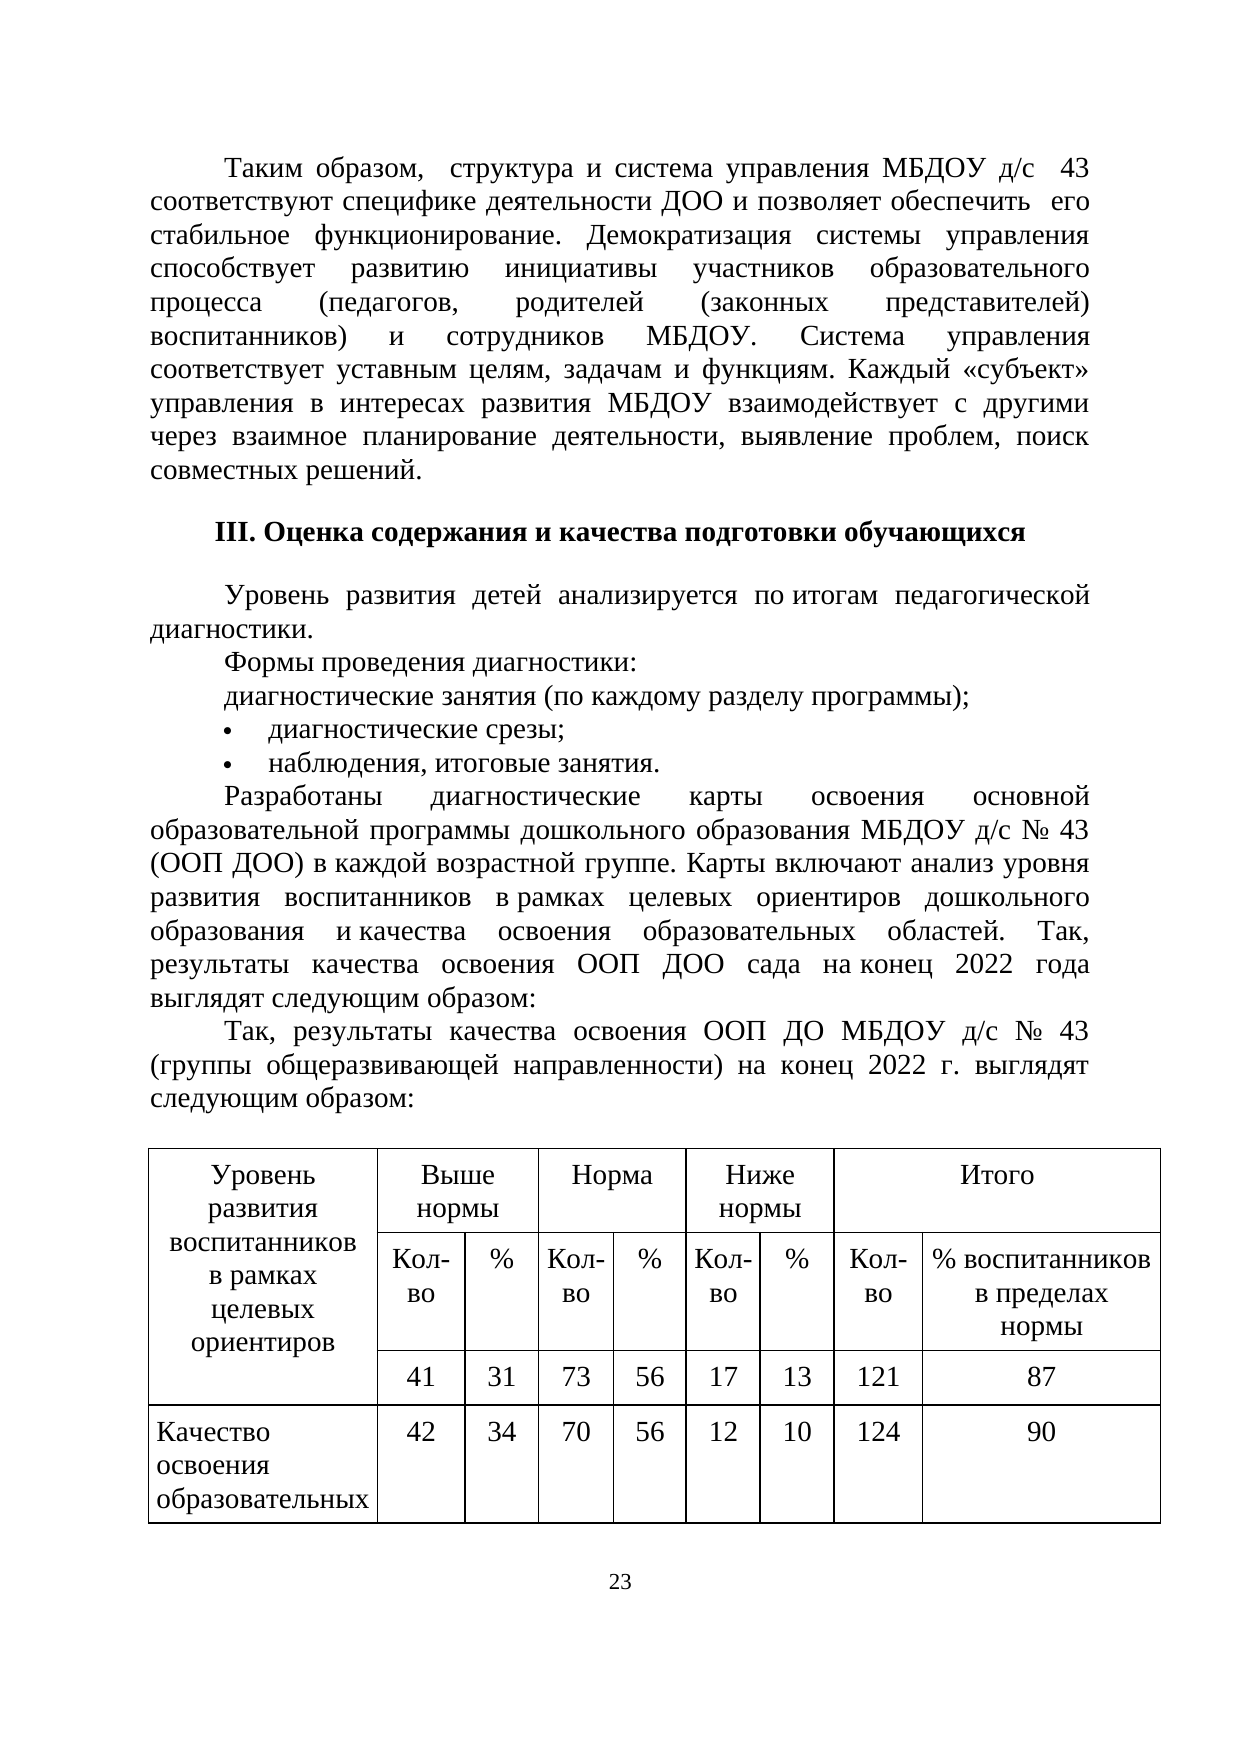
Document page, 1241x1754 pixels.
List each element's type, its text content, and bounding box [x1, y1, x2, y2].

text Так, результаты качества освоения ООП ДО МБДОУ д/с № 43 (группы общеразвивающей направленности) на конец 2022 г. выглядят следующим образом: [150, 1013, 1090, 1114]
table_cell % воспитанников в пределах нормы [923, 1233, 1160, 1349]
table_cell 90 [923, 1406, 1160, 1522]
table_header Норма [539, 1149, 685, 1232]
table_cell % [466, 1233, 538, 1349]
table_cell Кол-во [835, 1233, 922, 1349]
table_cell 70 [539, 1406, 613, 1522]
table_header Ниже нормы [687, 1149, 833, 1232]
table_cell 87 [923, 1351, 1160, 1404]
table_cell Кол-во [378, 1233, 464, 1349]
table_cell 31 [466, 1351, 538, 1404]
table_cell 121 [835, 1351, 922, 1404]
table_cell 12 [687, 1406, 759, 1522]
table_cell 56 [614, 1406, 685, 1522]
table_cell Кол-во [539, 1233, 613, 1349]
text Разработаны диагностические карты освоения основной образовательной программы дошкольного образования МБДОУ д/с № 43 (ООП ДОО) в каждой возрастной группе. Карты включают анализ уровня развития воспитанников в рамках целевых ориентиров дошкольного образования и качества освоения образовательных областей. Так, результаты качества освоения ООП ДОО сада на конец 2022 года выглядят следующим образом: [150, 778, 1090, 1013]
list диагностические срезы; [150, 711, 1090, 745]
table_header Итого [835, 1149, 1160, 1232]
table_cell 17 [687, 1351, 759, 1404]
text Таким образом, структура и система управления МБДОУ д/с 43 соответствуют специфике деятельности ДОО и позволяет обеспечить его стабильное функционирование. Демократизация системы управления способствует развитию инициативы участников образовательного процесса (педагогов, родителей (законных представителей) воспитанников) и сотрудников МБДОУ. Система управления соответствует уставным целям, задачам и функциям. Каждый «субъект» управления в интересах развития МБДОУ взаимодействует с другими через взаимное планирование деятельности, выявление проблем, поиск совместных решений. [150, 150, 1090, 485]
table_cell 73 [539, 1351, 613, 1404]
table_cell 10 [761, 1406, 833, 1522]
text Уровень развития детей анализируется по итогам педагогической диагностики. [150, 577, 1090, 644]
table_header Уровень развития воспитанников в рамках целевых ориентиров [149, 1149, 377, 1404]
text III. Оценка содержания и качества подготовки обучающихся [150, 514, 1090, 548]
table_cell 56 [614, 1351, 685, 1404]
table_cell 13 [761, 1351, 833, 1404]
text Формы проведения диагностики: [150, 644, 1090, 678]
table_cell 34 [466, 1406, 538, 1522]
table_cell % [761, 1233, 833, 1349]
text диагностические занятия (по каждому разделу программы); [150, 678, 1090, 711]
table_header Выше нормы [378, 1149, 538, 1232]
table_cell 124 [835, 1406, 922, 1522]
table_cell Кол-во [687, 1233, 759, 1349]
table_cell 42 [378, 1406, 464, 1522]
list наблюдения, итоговые занятия. [150, 745, 1090, 778]
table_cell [149, 1406, 377, 1522]
table_cell 41 [378, 1351, 464, 1404]
table_cell % [614, 1233, 685, 1349]
